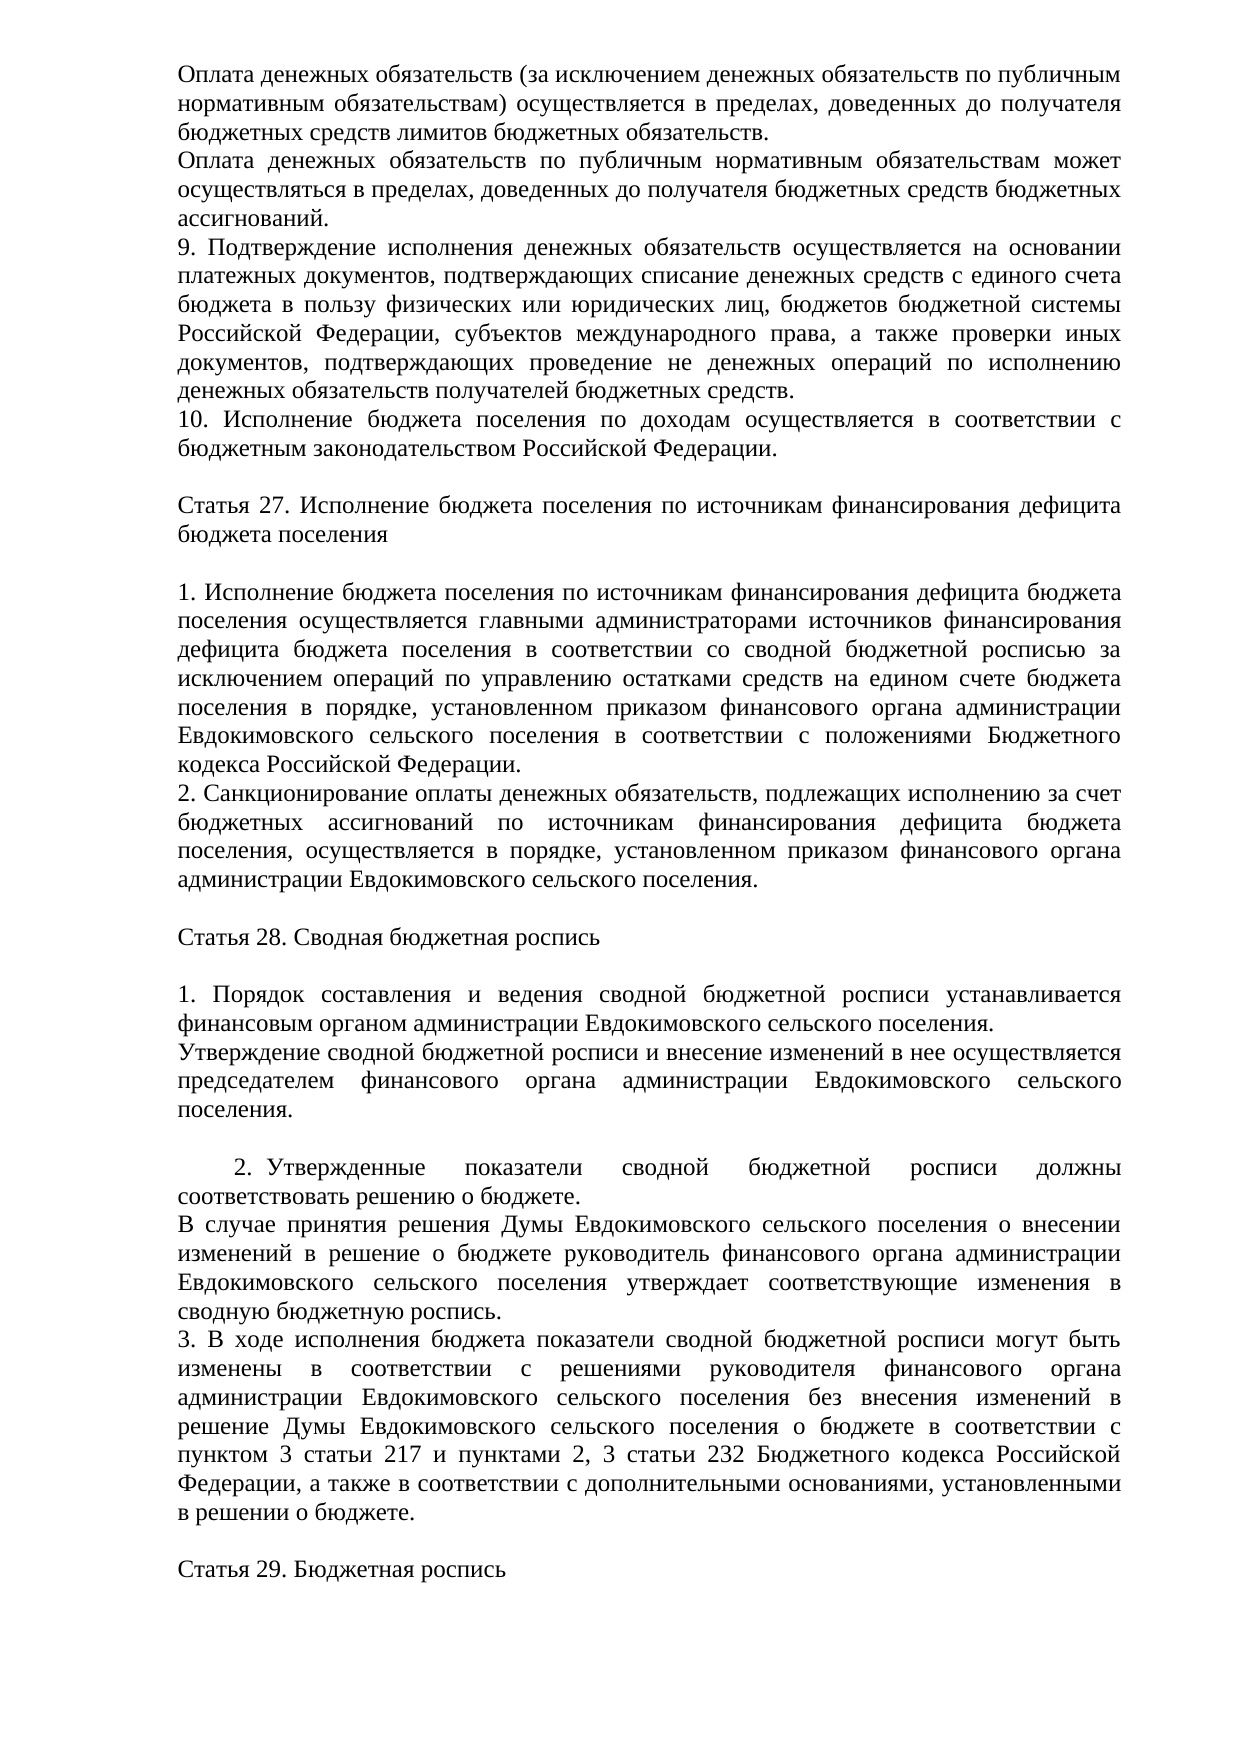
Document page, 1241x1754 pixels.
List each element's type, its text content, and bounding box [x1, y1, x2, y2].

text 2. Санкционирование оплаты денежных обязательств, подлежащих исполнению за счет бюджетных ассигнований по источникам финансирования дефицита бюджета поселения, осуществляется в порядке, установленном приказом финансового органа администрации Евдокимовского сельского поселения. [177, 778, 1122, 893]
text Утверждение сводной бюджетной росписи и внесение изменений в нее осуществляется председателем финансового органа администрации Евдокимовского сельского поселения. [177, 1037, 1122, 1123]
text 9. Подтверждение исполнения денежных обязательств осуществляется на основании платежных документов, подтверждающих списание денежных средств с единого счета бюджета в пользу физических или юридических лиц, бюджетов бюджетной системы Российской Федерации, субъектов международного права, а также проверки иных документов, подтверждающих проведение не денежных операций по исполнению денежных обязательств получателей бюджетных средств. [177, 232, 1122, 404]
text 1. Исполнение бюджета поселения по источникам финансирования дефицита бюджета поселения осуществляется главными администраторами источников финансирования дефицита бюджета поселения в соответствии со сводной бюджетной росписью за исключением операций по управлению остатками средств на едином счете бюджета поселения в порядке, установленном приказом финансового органа администрации Евдокимовского сельского поселения в соответствии с положениями Бюджетного кодекса Российской Федерации. [177, 577, 1122, 778]
text Оплата денежных обязательств (за исключением денежных обязательств по публичным нормативным обязательствам) осуществляется в пределах, доведенных до получателя бюджетных средств лимитов бюджетных обязательств. [177, 59, 1122, 145]
list Утвержденные показатели сводной бюджетной росписи должны соответствовать решению о бюджете. [177, 1152, 1122, 1209]
text В случае принятия решения Думы Евдокимовского сельского поселения о внесении изменений в решение о бюджете руководитель финансового органа администрации Евдокимовского сельского поселения утверждает соответствующие изменения в сводную бюджетную роспись. [177, 1209, 1122, 1324]
text 1. Порядок составления и ведения сводной бюджетной росписи устанавливается финансовым органом администрации Евдокимовского сельского поселения. [177, 979, 1122, 1037]
text Статья 29. Бюджетная роспись [177, 1554, 1122, 1583]
text Статья 28. Сводная бюджетная роспись [177, 922, 1122, 950]
text 10. Исполнение бюджета поселения по доходам осуществляется в соответствии с бюджетным законодательством Российской Федерации. [177, 404, 1122, 462]
text Статья 27. Исполнение бюджета поселения по источникам финансирования дефицита бюджета поселения [177, 490, 1122, 548]
text 3. В ходе исполнения бюджета показатели сводной бюджетной росписи могут быть изменены в соответствии с решениями руководителя финансового органа администрации Евдокимовского сельского поселения без внесения изменений в решение Думы Евдокимовского сельского поселения о бюджете в соответствии с пунктом 3 статьи 217 и пунктами 2, 3 статьи 232 Бюджетного кодекса Российской Федерации, а также в соответствии с дополнительными основаниями, установленными в решении о бюджете. [177, 1324, 1122, 1526]
text Оплата денежных обязательств по публичным нормативным обязательствам может осуществляться в пределах, доведенных до получателя бюджетных средств бюджетных ассигнований. [177, 145, 1122, 232]
